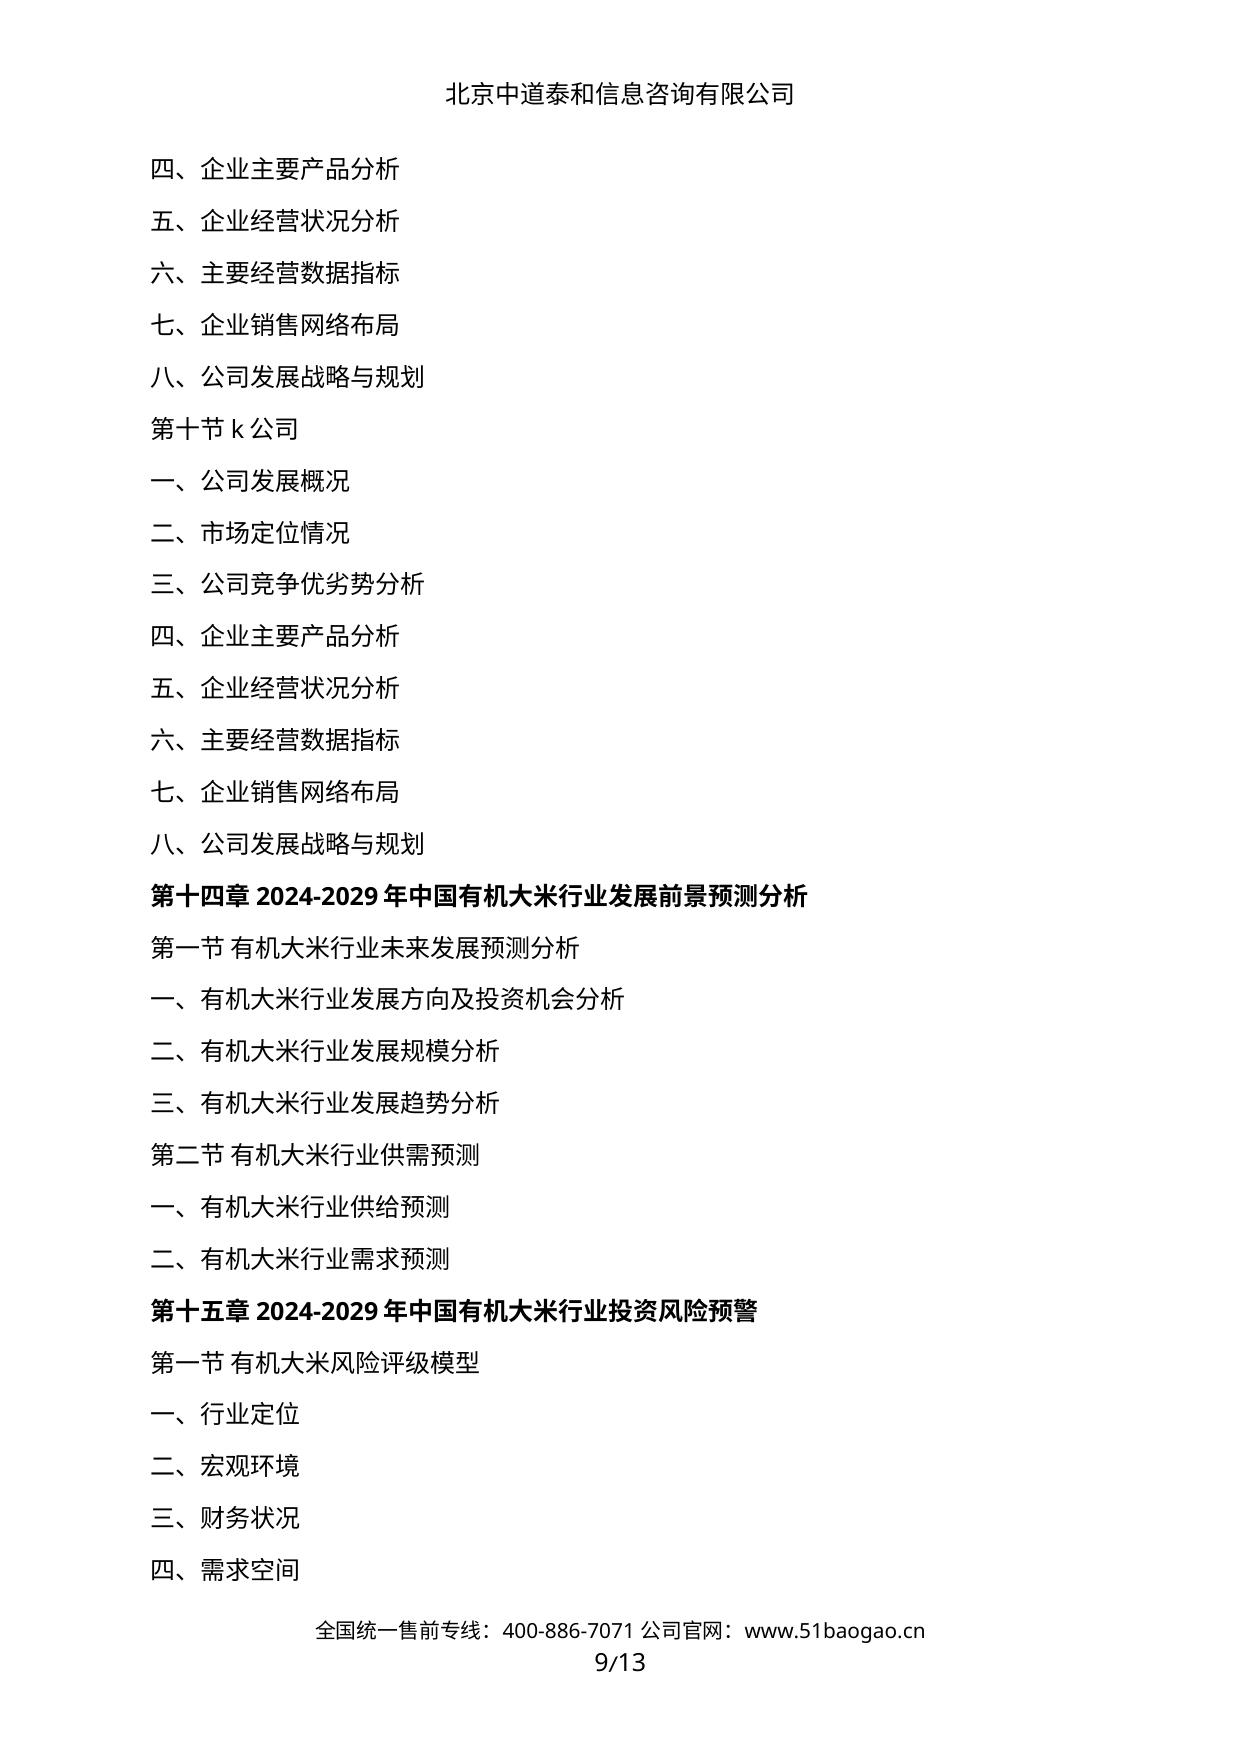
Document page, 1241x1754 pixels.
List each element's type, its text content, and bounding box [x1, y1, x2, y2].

text 第十五章 2024-2029年中国有机大米行业投资风险预警 [150, 1291, 1090, 1327]
text 八、公司发展战略与规划 [150, 824, 1090, 861]
text 第一节 有机大米行业未来发展预测分析 [150, 928, 1090, 964]
text 七、企业销售网络布局 [150, 772, 1090, 809]
text 二、有机大米行业需求预测 [150, 1239, 1090, 1276]
text 四、企业主要产品分析 [150, 150, 1090, 186]
text 八、公司发展战略与规划 [150, 357, 1090, 394]
text 第十四章 2024-2029年中国有机大米行业发展前景预测分析 [150, 876, 1090, 912]
text 五、企业经营状况分析 [150, 669, 1090, 705]
text 五、企业经营状况分析 [150, 202, 1090, 238]
text 第二节 有机大米行业供需预测 [150, 1136, 1090, 1172]
text 二、有机大米行业发展规模分析 [150, 1032, 1090, 1068]
text 第一节 有机大米风险评级模型 [150, 1343, 1090, 1379]
text 二、宏观环境 [150, 1447, 1090, 1483]
text 一、行业定位 [150, 1395, 1090, 1431]
text 一、有机大米行业发展方向及投资机会分析 [150, 980, 1090, 1016]
text 三、公司竞争优劣势分析 [150, 565, 1090, 601]
text 七、企业销售网络布局 [150, 306, 1090, 342]
text 一、有机大米行业供给预测 [150, 1187, 1090, 1224]
text 六、主要经营数据指标 [150, 254, 1090, 290]
text 四、需求空间 [150, 1551, 1090, 1587]
text 三、财务状况 [150, 1499, 1090, 1535]
text 四、企业主要产品分析 [150, 617, 1090, 653]
text 第十节 k公司 [150, 409, 1090, 446]
text 六、主要经营数据指标 [150, 721, 1090, 757]
text 一、公司发展概况 [150, 461, 1090, 497]
text 二、市场定位情况 [150, 513, 1090, 549]
text 三、有机大米行业发展趋势分析 [150, 1084, 1090, 1120]
